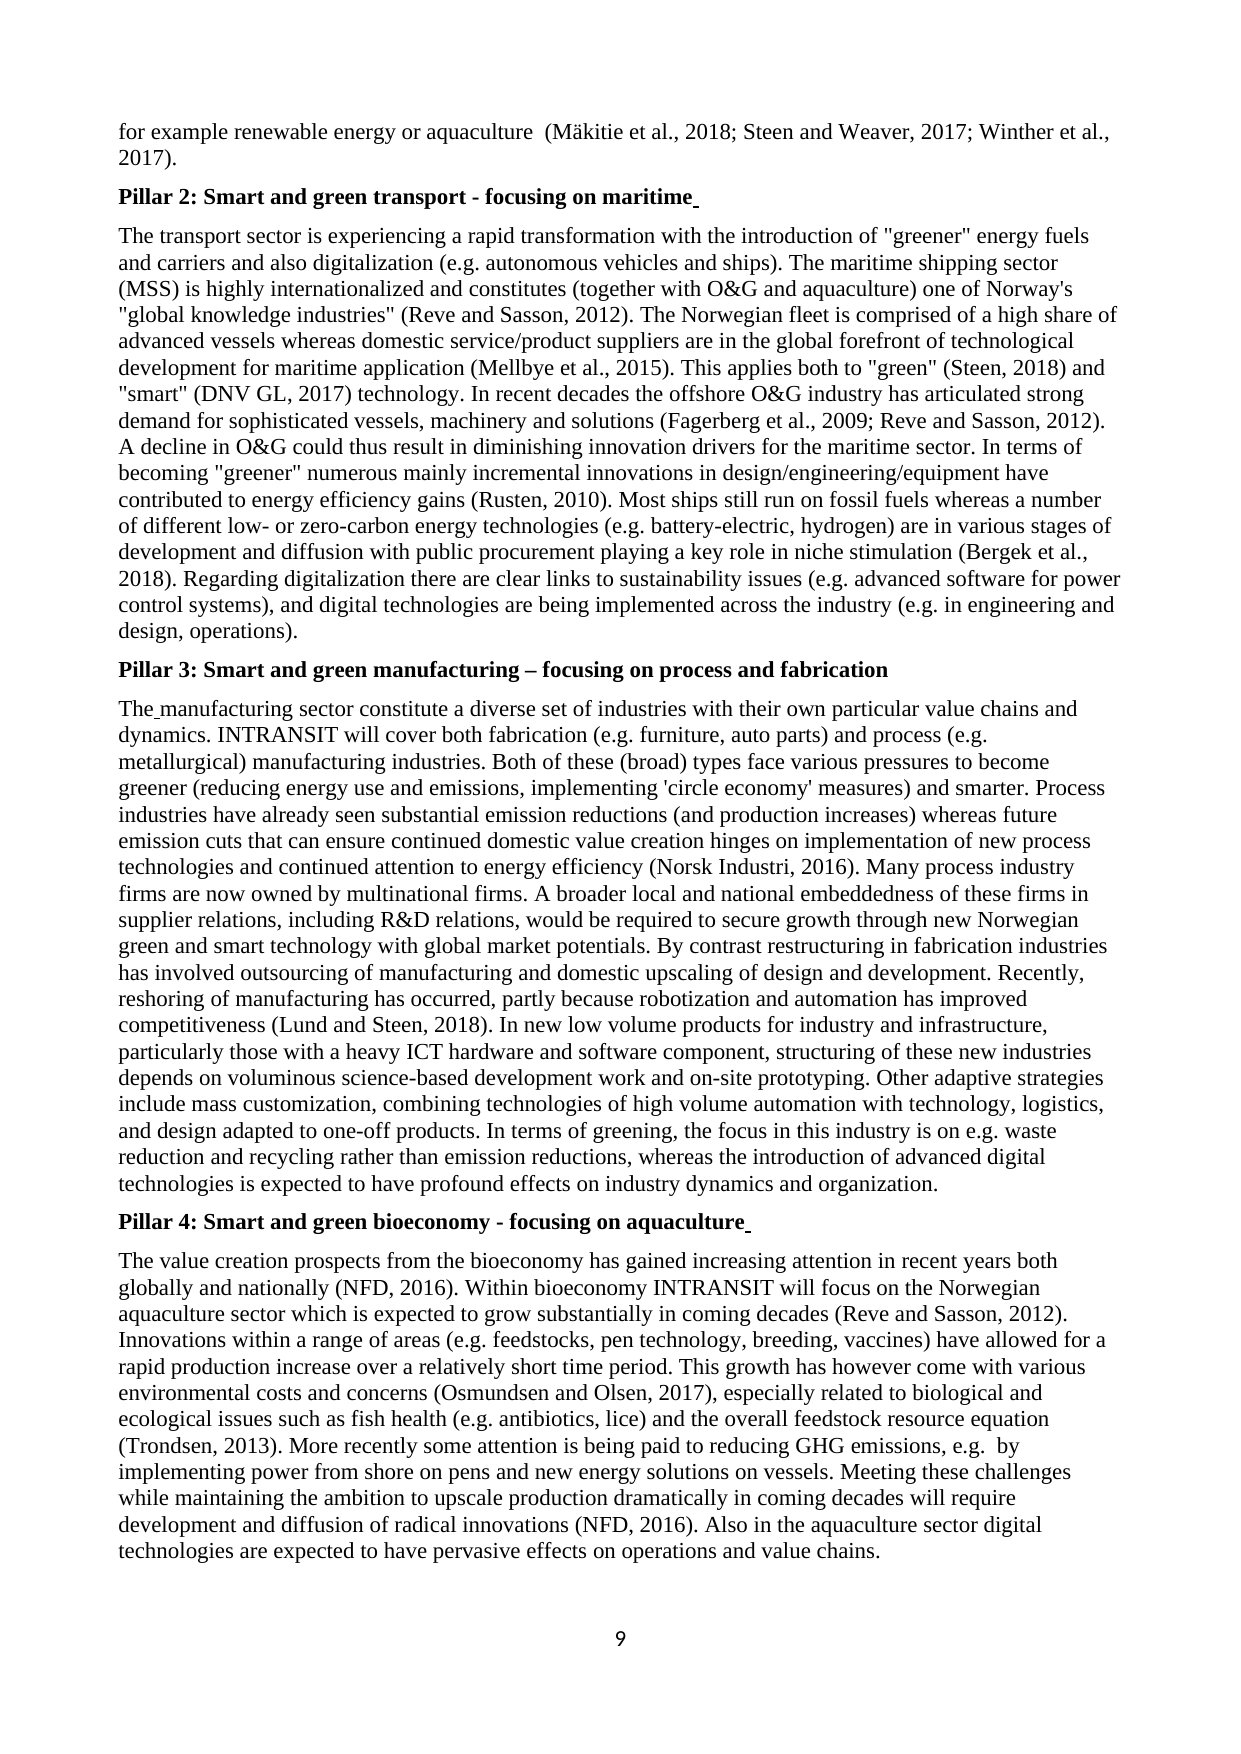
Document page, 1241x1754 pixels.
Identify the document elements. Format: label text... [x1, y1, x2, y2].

text The value creation prospects from the bioeconomy has gained increasing attention in recent years both globally and nationally (NFD, 2016). Within bioeconomy INTRANSIT will focus on the Norwegian aquaculture sector which is expected to grow substantially in coming decades (Reve and Sasson, 2012). Innovations within a range of areas (e.g. feedstocks, pen technology, breeding, vaccines) have allowed for a rapid production increase over a relatively short time period. This growth has however come with various environmental costs and concerns (Osmundsen and Olsen, 2017), especially related to biological and ecological issues such as fish health (e.g. antibiotics, lice) and the overall feedstock resource equation (Trondsen, 2013). More recently some attention is being paid to reducing GHG emissions, e.g. by implementing power from shore on pens and new energy solutions on vessels. Meeting these challenges while maintaining the ambition to upscale production dramatically in coming decades will require development and diffusion of radical innovations (NFD, 2016). Also in the aquaculture sector digital technologies are expected to have pervasive effects on operations and value chains. [118, 1247, 1122, 1563]
text Pillar 3: Smart and green manufacturing – focusing on process and fabrication [118, 656, 1122, 683]
text Pillar 4: Smart and green bioeconomy - focusing on aquaculture [118, 1208, 1122, 1235]
text Pillar 2: Smart and green transport - focusing on maritime [118, 183, 1122, 210]
text The transport sector is experiencing a rapid transformation with the introduction of "greener" energy fuels and carriers and also digitalization (e.g. autonomous vehicles and ships). The maritime shipping sector (MSS) is highly internationalized and constitutes (together with O&G and aquaculture) one of Norway's "global knowledge industries" (Reve and Sasson, 2012). The Norwegian fleet is comprised of a high share of advanced vessels whereas domestic service/product suppliers are in the global forefront of technological development for maritime application (Mellbye et al., 2015). This applies both to "green" (Steen, 2018) and "smart" (DNV GL, 2017) technology. In recent decades the offshore O&G industry has articulated strong demand for sophisticated vessels, machinery and solutions (Fagerberg et al., 2009; Reve and Sasson, 2012). A decline in O&G could thus result in diminishing innovation drivers for the maritime sector. In terms of becoming "greener" numerous mainly incremental innovations in design/engineering/equipment have contributed to energy efficiency gains (Rusten, 2010). Most ships still run on fossil fuels whereas a number of different low- or zero-carbon energy technologies (e.g. battery-electric, hydrogen) are in various stages of development and diffusion with public procurement playing a key role in niche stimulation (Bergek et al., 2018). Regarding digitalization there are clear links to sustainability issues (e.g. advanced software for power control systems), and digital technologies are being implemented across the industry (e.g. in engineering and design, operations). [118, 222, 1122, 644]
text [118, 118, 1122, 171]
text The manufacturing sector constitute a diverse set of industries with their own particular value chains and dynamics. INTRANSIT will cover both fabrication (e.g. furniture, auto parts) and process (e.g. metallurgical) manufacturing industries. Both of these (broad) types face various pressures to become greener (reducing energy use and emissions, implementing 'circle economy' measures) and smarter. Process industries have already seen substantial emission reductions (and production increases) whereas future emission cuts that can ensure continued domestic value creation hinges on implementation of new process technologies and continued attention to energy efficiency (Norsk Industri, 2016). Many process industry firms are now owned by multinational firms. A broader local and national embeddedness of these firms in supplier relations, including R&D relations, would be required to secure growth through new Norwegian green and smart technology with global market potentials. By contrast restructuring in fabrication industries has involved outsourcing of manufacturing and domestic upscaling of design and development. Recently, reshoring of manufacturing has occurred, partly because robotization and automation has improved competitiveness (Lund and Steen, 2018). In new low volume products for industry and infrastructure, particularly those with a heavy ICT hardware and software component, structuring of these new industries depends on voluminous science-based development work and on-site prototyping. Other adaptive strategies include mass customization, combining technologies of high volume automation with technology, logistics, and design adapted to one-off products. In terms of greening, the focus in this industry is on e.g. waste reduction and recycling rather than emission reductions, whereas the introduction of advanced digital technologies is expected to have profound effects on industry dynamics and organization. [118, 695, 1122, 1196]
